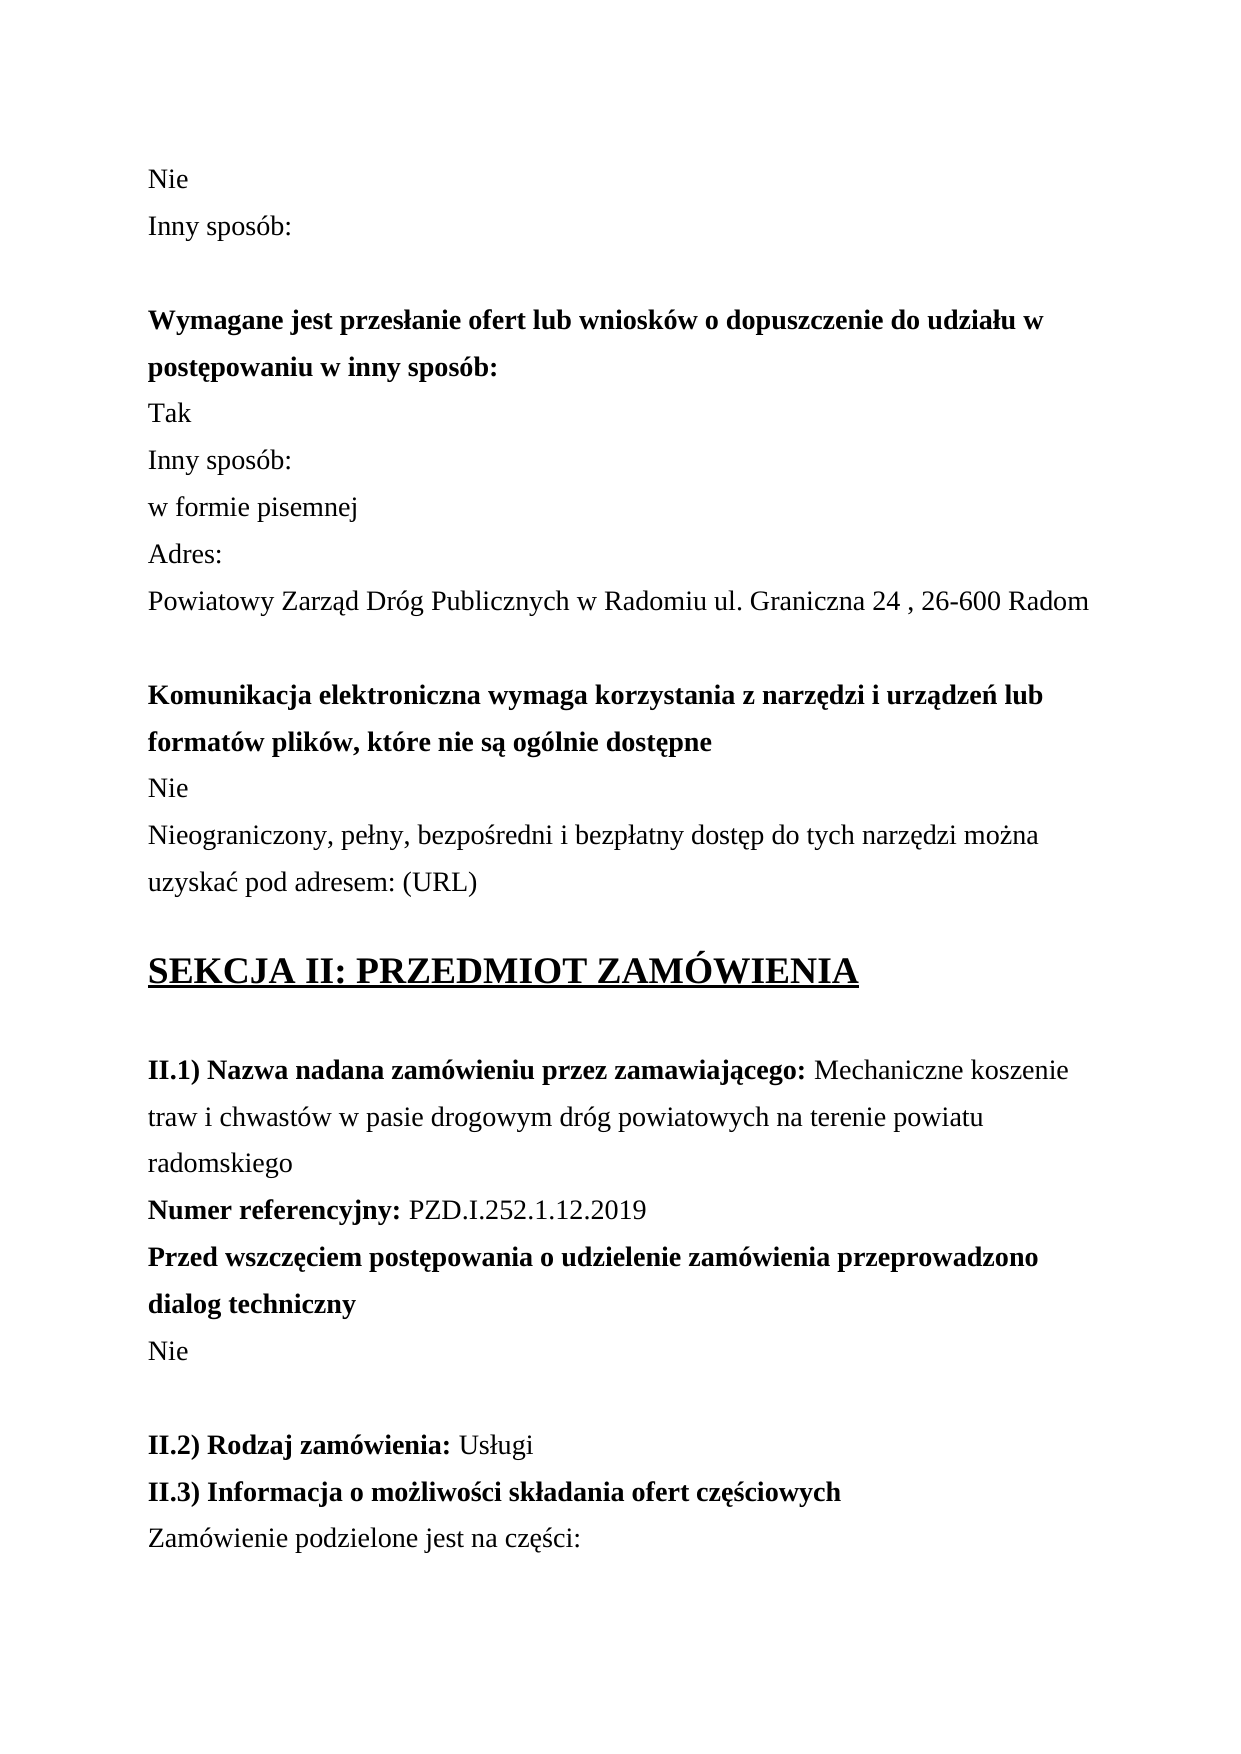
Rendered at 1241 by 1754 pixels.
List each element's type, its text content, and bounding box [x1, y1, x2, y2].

text SEKCJA II: PRZEDMIOT ZAMÓWIENIA [148, 944, 1093, 991]
text Nie Nieograniczony, pełny, bezpośredni i bezpłatny dostęp do tych narzędzi można uzyskać pod adresem: (URL) [148, 757, 1093, 944]
text II.2) Rodzaj zamówienia: Usługi II.3) Informacja o możliwości składania ofert częściowych Zamówienie podzielone jest na części: [148, 1366, 1093, 1554]
text II.1) Nazwa nadana zamówieniu przez zamawiającego: Mechaniczne koszenie traw i chwastów w pasie drogowym dróg powiatowych na terenie powiatu radomskiego Numer referencyjny: PZD.I.252.1.12.2019 Przed wszczęciem postępowania o udzielenie zamówienia przeprowadzono dialog techniczny [148, 991, 1093, 1319]
text Komunikacja elektroniczna wymaga korzystania z narzędzi i urządzeń lub formatów plików, które nie są ogólnie dostępne [148, 616, 1093, 757]
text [148, 148, 1093, 616]
text Nie [148, 1319, 1093, 1366]
